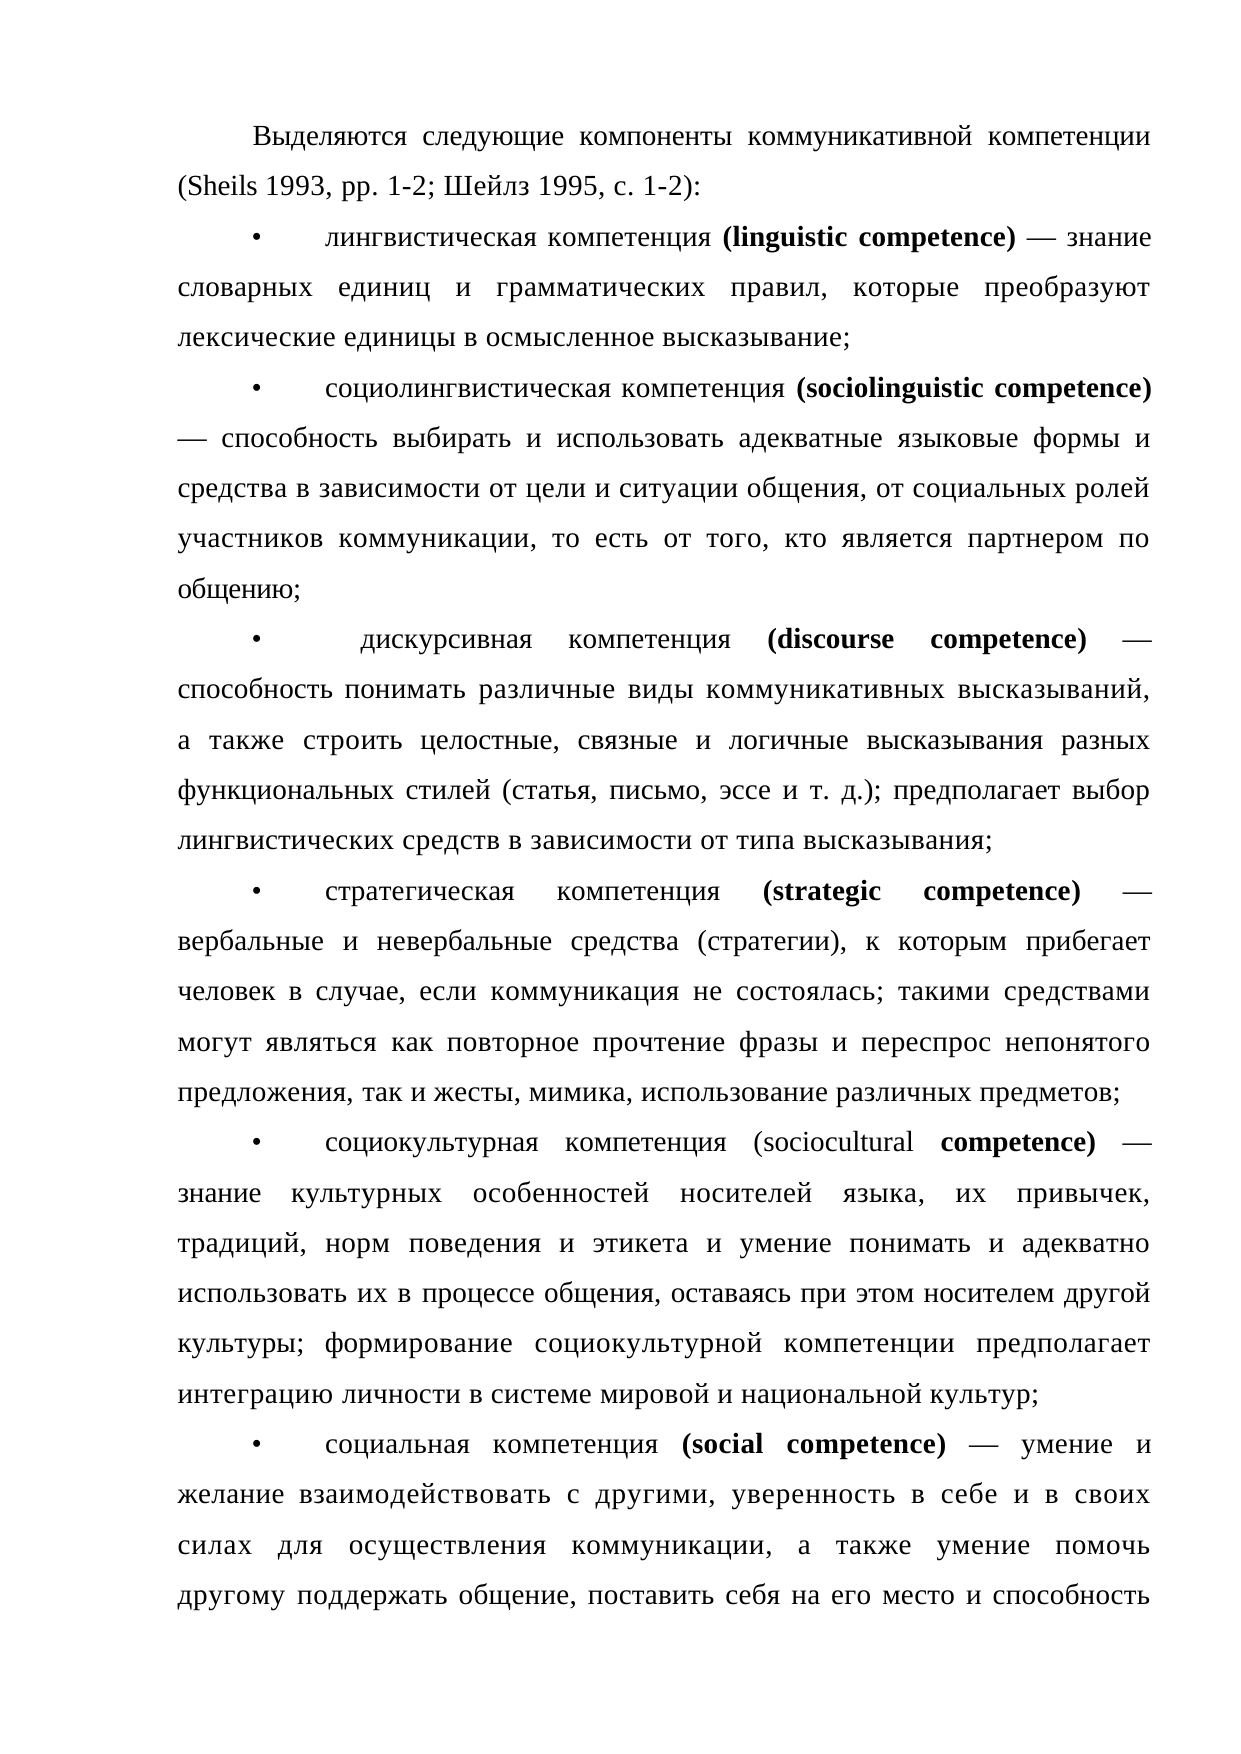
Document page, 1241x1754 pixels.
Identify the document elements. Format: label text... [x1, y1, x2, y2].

list лингвистическая компетенция (linguistic competence) — знание словарных единиц и грамматических правил, которые преобразуют лексические единицы в осмысленное высказывание; [177, 219, 1152, 353]
list дискурсивная компетенция (discourse competence) — способность понимать различные виды коммуникативных высказываний, а также строить целостные, связные и логичные высказывания разных функциональных стилей (статья, письмо, эссе и т. д.); предполагает выбор лингвистических средств в зависимости от типа высказывания; [177, 621, 1152, 856]
list социокультурная компетенция (sociocultural competence) — знание культурных особенностей носителей языка, их привычек, традиций, норм поведения и этикета и умение понимать и адекватно использовать их в процессе общения, оставаясь при этом носителем другой культуры; формирование социокультурной компетенции предполагает интеграцию личности в системе мировой и национальной культур; [177, 1124, 1152, 1409]
list стратегическая компетенция (strategic competence) — вербальные и невербальные средства (стратегии), к которым прибегает человек в случае, если коммуникация не состоялась; такими средствами могут являться как повторное прочтение фразы и переспрос непонятого предложения, так и жесты, мимика, использование различных предметов; [177, 873, 1152, 1108]
list социолингвистическая компетенция (sociolinguistic competence) — способность выбирать и использовать адекватные языковые формы и средства в зависимости от цели и ситуации общения, от социальных ролей участников коммуникации, то есть от того, кто является партнером по общению; [177, 370, 1152, 604]
text Выделяются следующие компоненты коммуникативной компетенции (Sheils 1993, pp. 1-2; Шейлз 1995, с. 1-2): [177, 118, 1151, 202]
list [177, 1426, 1152, 1611]
